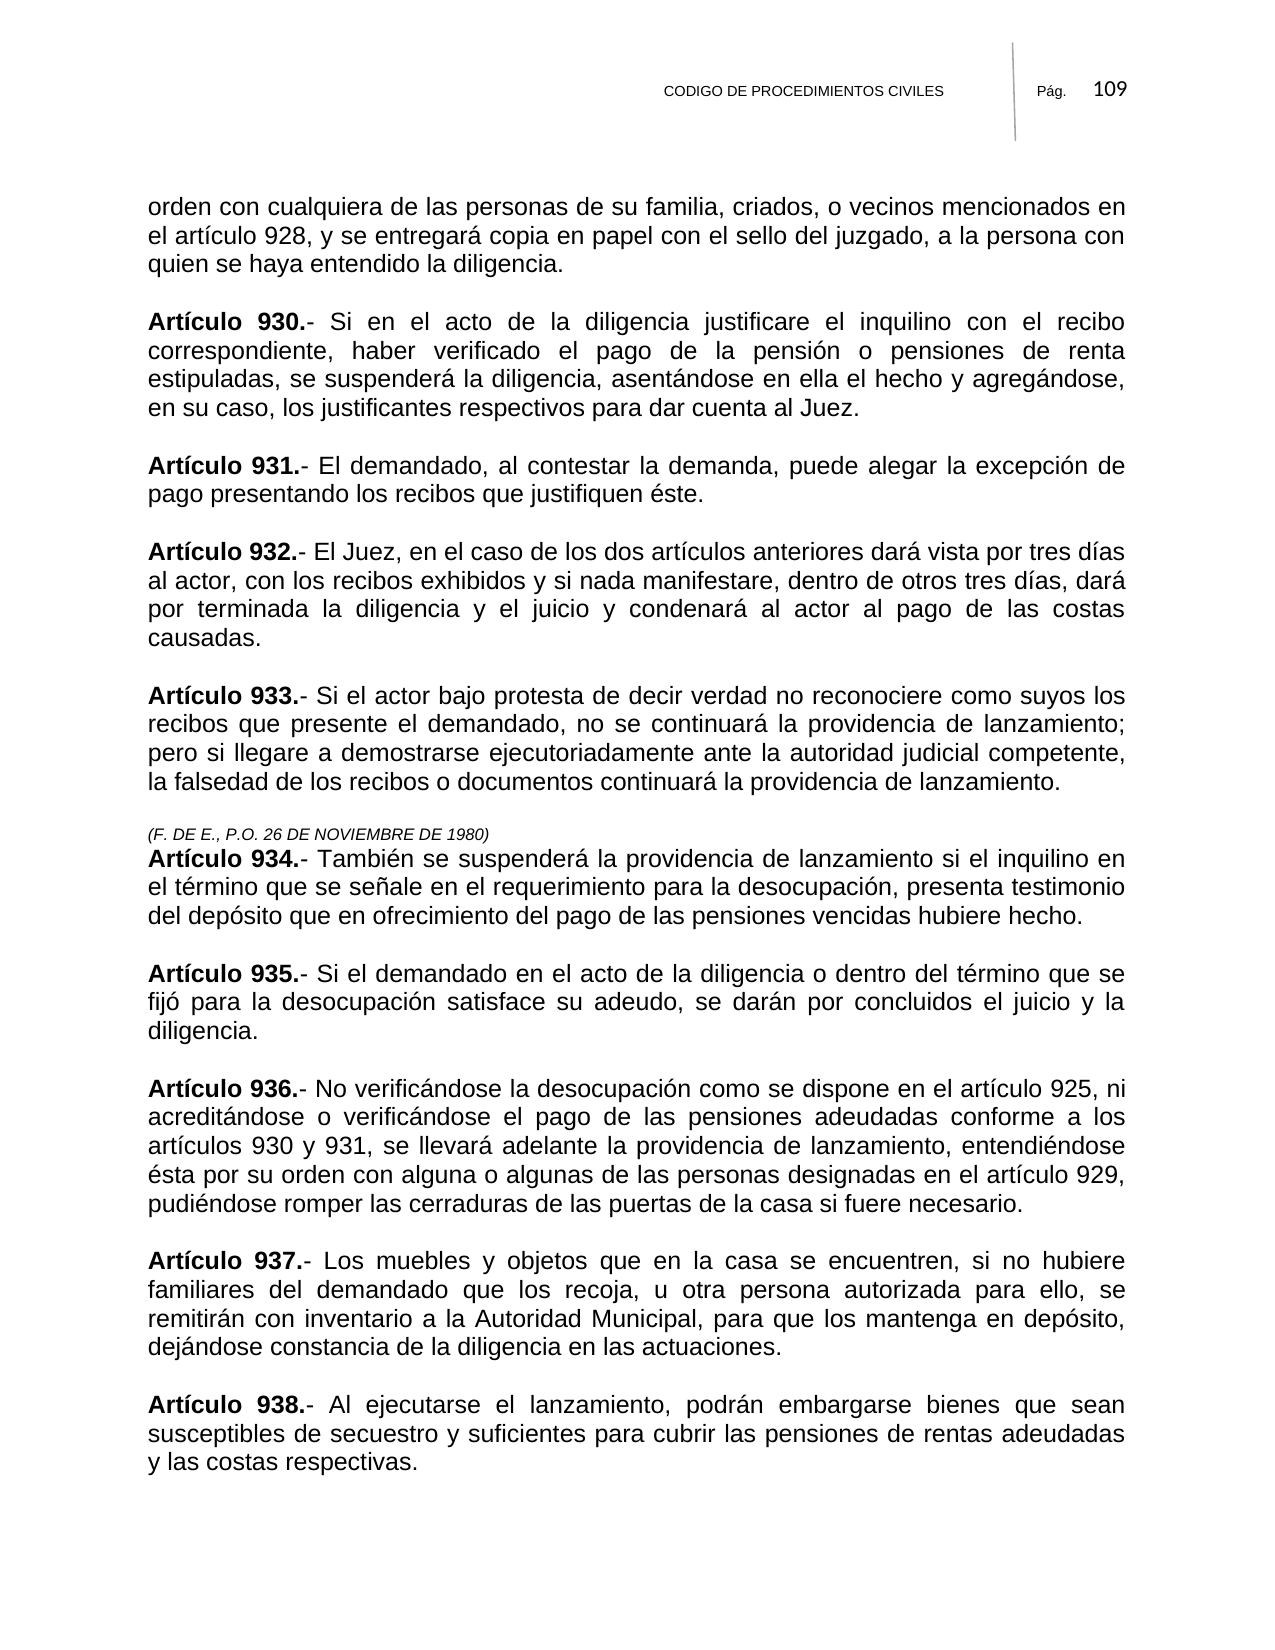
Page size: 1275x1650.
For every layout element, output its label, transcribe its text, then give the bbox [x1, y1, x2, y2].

text Artículo 932.- El Juez, en el caso de los dos artículos anteriores dará vista por tres días al actor, con los recibos exhibidos y si nada manifestare, dentro de otros tres días, dará por terminada la diligencia y el juicio y condenará al actor al pago de las costas causadas. [148, 537, 1127, 652]
text Artículo 937.- Los muebles y objetos que en la casa se encuentren, si no hubiere familiares del demandado que los recoja, u otra persona autorizada para ello, se remitirán con inventario a la Autoridad Municipal, para que los mantenga en depósito, dejándose constancia de la diligencia en las actuaciones. [148, 1246, 1127, 1361]
text Artículo 938.- Al ejecutarse el lanzamiento, podrán embargarse bienes que sean susceptibles de secuestro y suficientes para cubrir las pensiones de rentas adeudadas y las costas respectivas. [148, 1390, 1127, 1476]
text Artículo 931.- El demandado, al contestar la demanda, puede alegar la excepción de pago presentando los recibos que justifiquen éste. [148, 451, 1127, 508]
text Artículo 930.- Si en el acto de la diligencia justificare el inquilino con el recibo correspondiente, haber verificado el pago de la pensión o pensiones de renta estipuladas, se suspenderá la diligencia, asentándose en ella el hecho y agregándose, en su caso, los justificantes respectivos para dar cuenta al Juez. [148, 307, 1127, 422]
text Artículo 934.- También se suspenderá la providencia de lanzamiento si el inquilino en el término que se señale en el requerimiento para la desocupación, presenta testimonio del depósito que en ofrecimiento del pago de las pensiones vencidas hubiere hecho. [148, 844, 1127, 930]
text (F. DE E., P.O. 26 DE NOVIEMBRE DE 1980) [148, 824, 1127, 844]
text Artículo 935.- Si el demandado en el acto de la diligencia o dentro del término que se fijó para la desocupación satisface su adeudo, se darán por concluidos el juicio y la diligencia. [148, 959, 1127, 1045]
text Artículo 933.- Si el actor bajo protesta de decir verdad no reconociere como suyos los recibos que presente el demandado, no se continuará la providencia de lanzamiento; pero si llegare a demostrarse ejecutoriadamente ante la autoridad judicial competente, la falsedad de los recibos o documentos continuará la providencia de lanzamiento. [148, 681, 1127, 796]
text Artículo 936.- No verificándose la desocupación como se dispone en el artículo 925, ni acreditándose o verificándose el pago de las pensiones adeudadas conforme a los artículos 930 y 931, se llevará adelante la providencia de lanzamiento, entendiéndose ésta por su orden con alguna o algunas de las personas designadas en el artículo 929, pudiéndose romper las cerraduras de las puertas de la casa si fuere necesario. [148, 1074, 1127, 1217]
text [148, 192, 1127, 278]
